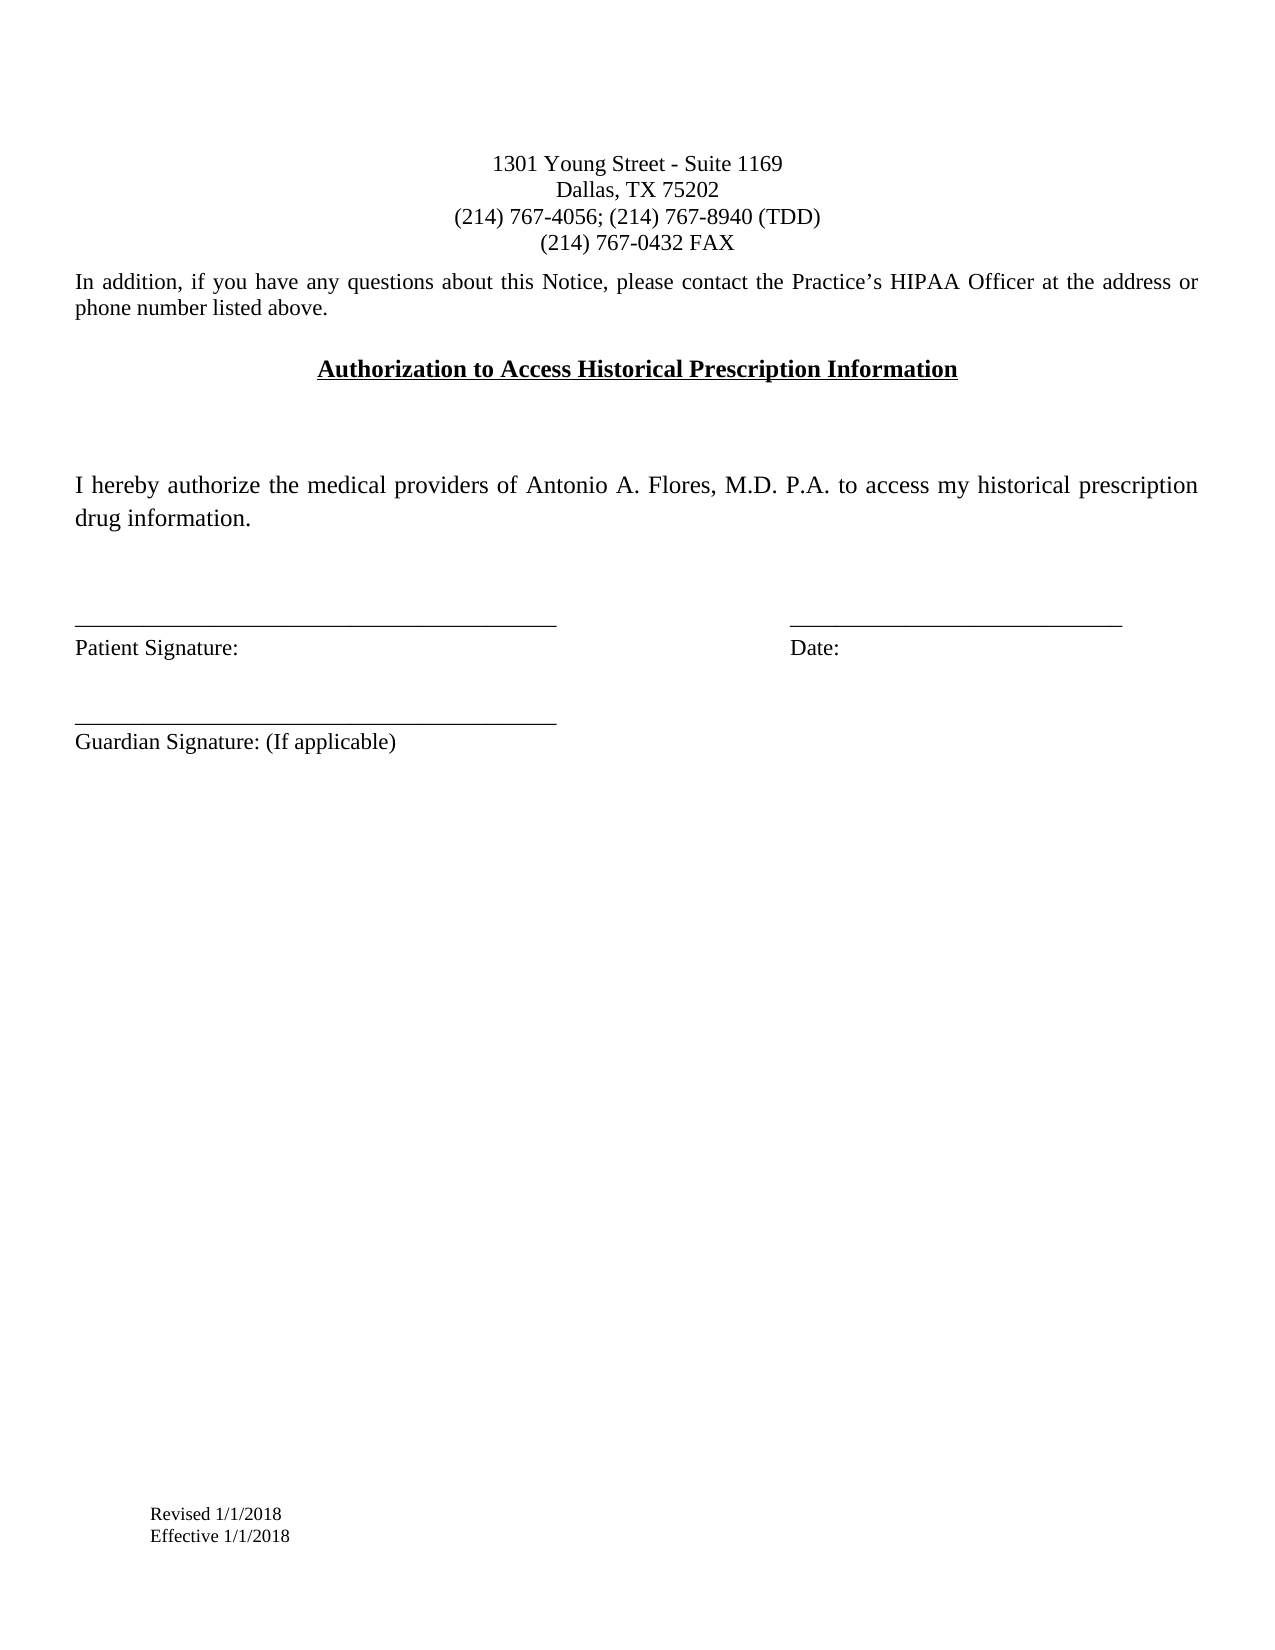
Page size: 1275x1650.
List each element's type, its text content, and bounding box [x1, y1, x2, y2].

text In addition, if you have any questions about this Notice, please contact the Practice’s HIPAA Officer at the address or phone number listed above. [75, 268, 1200, 321]
text Patient Signature: Date: [75, 634, 1200, 660]
text Guardian Signature: (If applicable) [75, 728, 1200, 754]
text __________________________________________ _____________________________ [75, 603, 1200, 630]
text Authorization to Access Historical Prescription Information [75, 354, 1200, 382]
text 1301 Young Street - Suite 1169 [75, 150, 1200, 176]
text I hereby authorize the medical providers of Antonio A. Flores, M.D. P.A. to access my historical prescription drug information. [75, 470, 1200, 531]
text __________________________________________ [75, 701, 1200, 728]
text (214) 767-0432 FAX [75, 229, 1200, 255]
text (214) 767-4056; (214) 767-8940 (TDD) [75, 203, 1200, 229]
text Dallas, TX 75202 [75, 176, 1200, 203]
